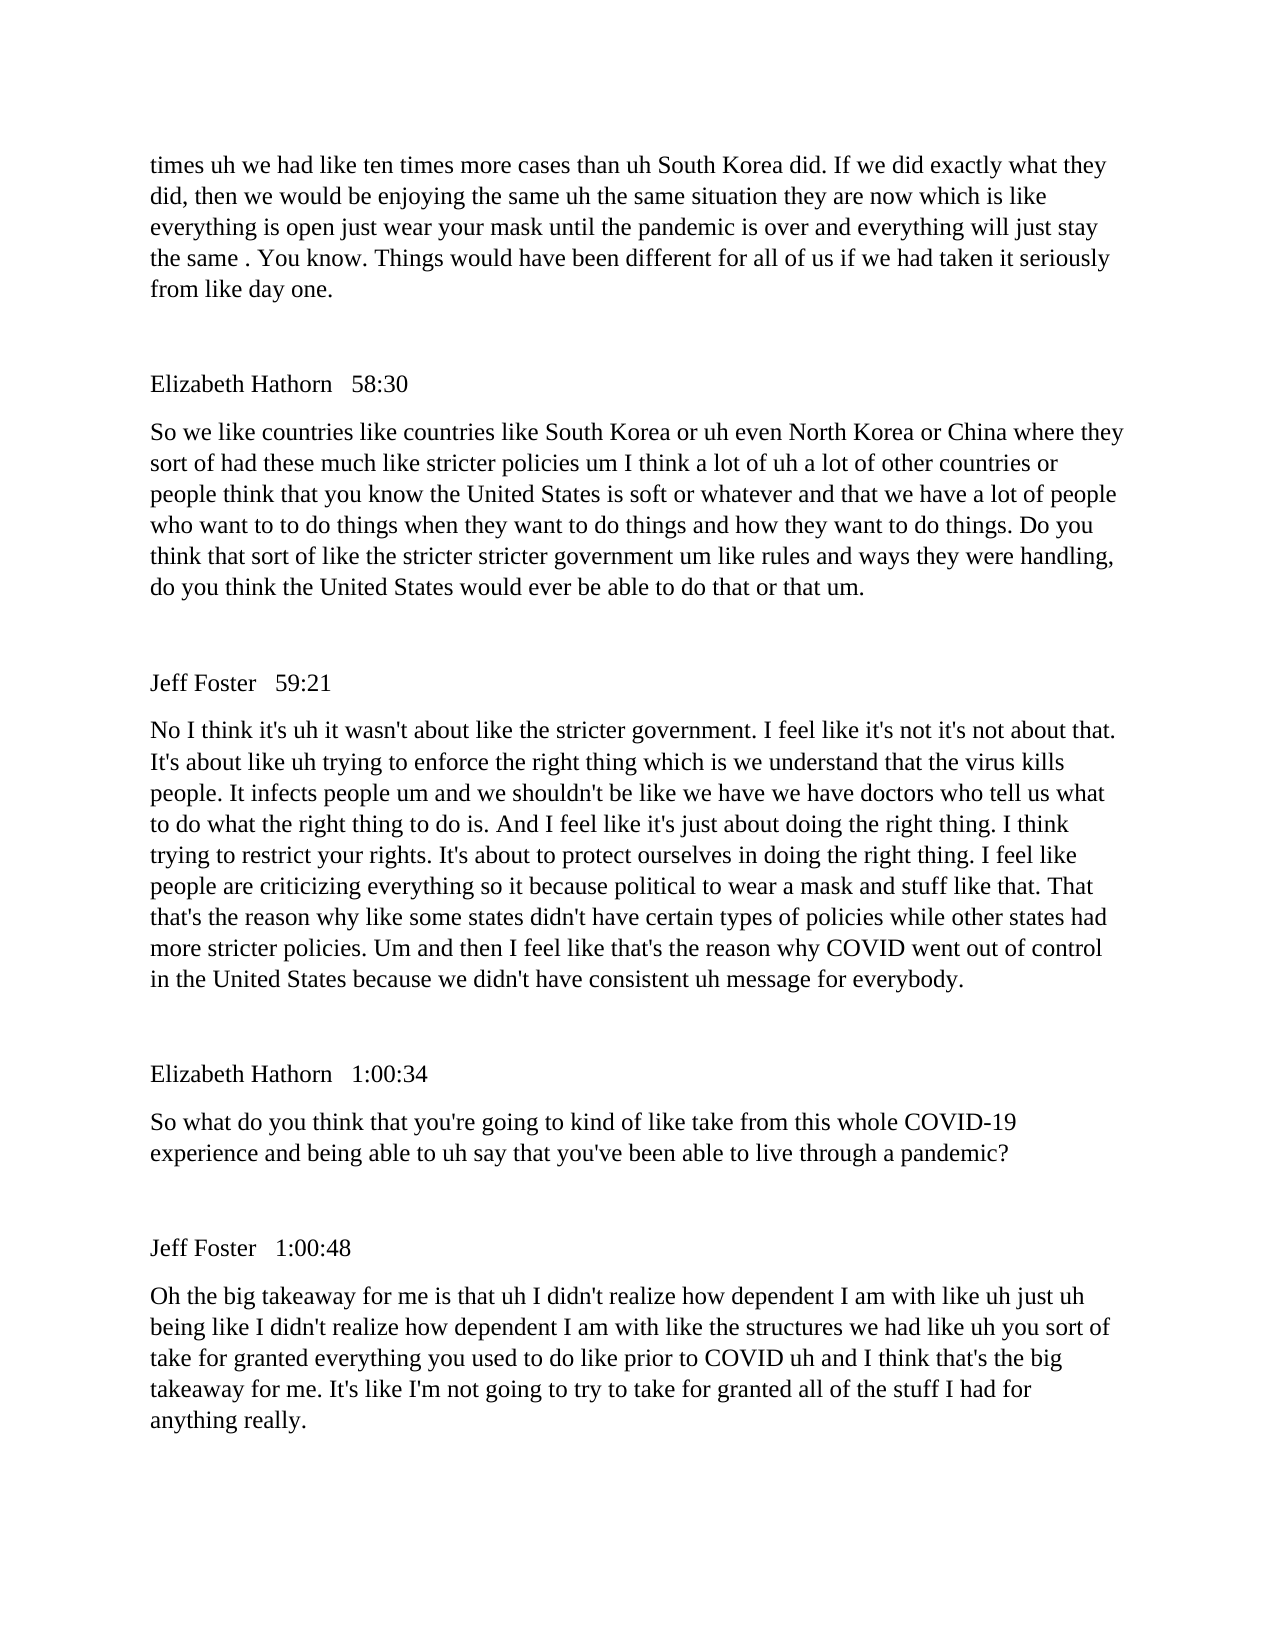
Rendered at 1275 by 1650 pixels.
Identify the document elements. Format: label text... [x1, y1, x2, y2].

text So we like countries like countries like South Korea or uh even North Korea or China where they sort of had these much like stricter policies um I think a lot of uh a lot of other countries or people think that you know the United States is soft or whatever and that we have a lot of people who want to to do things when they want to do things and how they want to do things. Do you think that sort of like the stricter stricter government um like rules and ways they were handling, do you think the United States would ever be able to do that or that um. [150, 417, 1125, 601]
text Jeff Foster 1:00:48 [150, 1233, 1125, 1262]
text Elizabeth Hathorn 1:00:34 [150, 1059, 1125, 1088]
text Oh the big takeaway for me is that uh I didn't realize how dependent I am with like uh just uh being like I didn't realize how dependent I am with like the structures we had like uh you sort of take for granted everything you used to do like prior to COVID uh and I think that's the big takeaway for me. It's like I'm not going to try to take for granted all of the stuff I had for anything really. [150, 1281, 1125, 1434]
text No I think it's uh it wasn't about like the stricter government. I feel like it's not it's not about that. It's about like uh trying to enforce the right thing which is we understand that the virus kills people. It infects people um and we shouldn't be like we have we have doctors who tell us what to do what the right thing to do is. And I feel like it's just about doing the right thing. I think trying to restrict your rights. It's about to protect ourselves in doing the right thing. I feel like people are criticizing everything so it because political to wear a mask and stuff like that. That that's the reason why like some states didn't have certain types of policies while other states had more stricter policies. Um and then I feel like that's the reason why COVID went out of control in the United States because we didn't have consistent uh message for everybody. [150, 716, 1125, 993]
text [150, 150, 1125, 303]
text So what do you think that you're going to kind of like take from this whole COVID-19 experience and being able to uh say that you've been able to live through a pandemic? [150, 1107, 1125, 1167]
text Elizabeth Hathorn 58:30 [150, 369, 1125, 398]
text Jeff Foster 59:21 [150, 668, 1125, 697]
